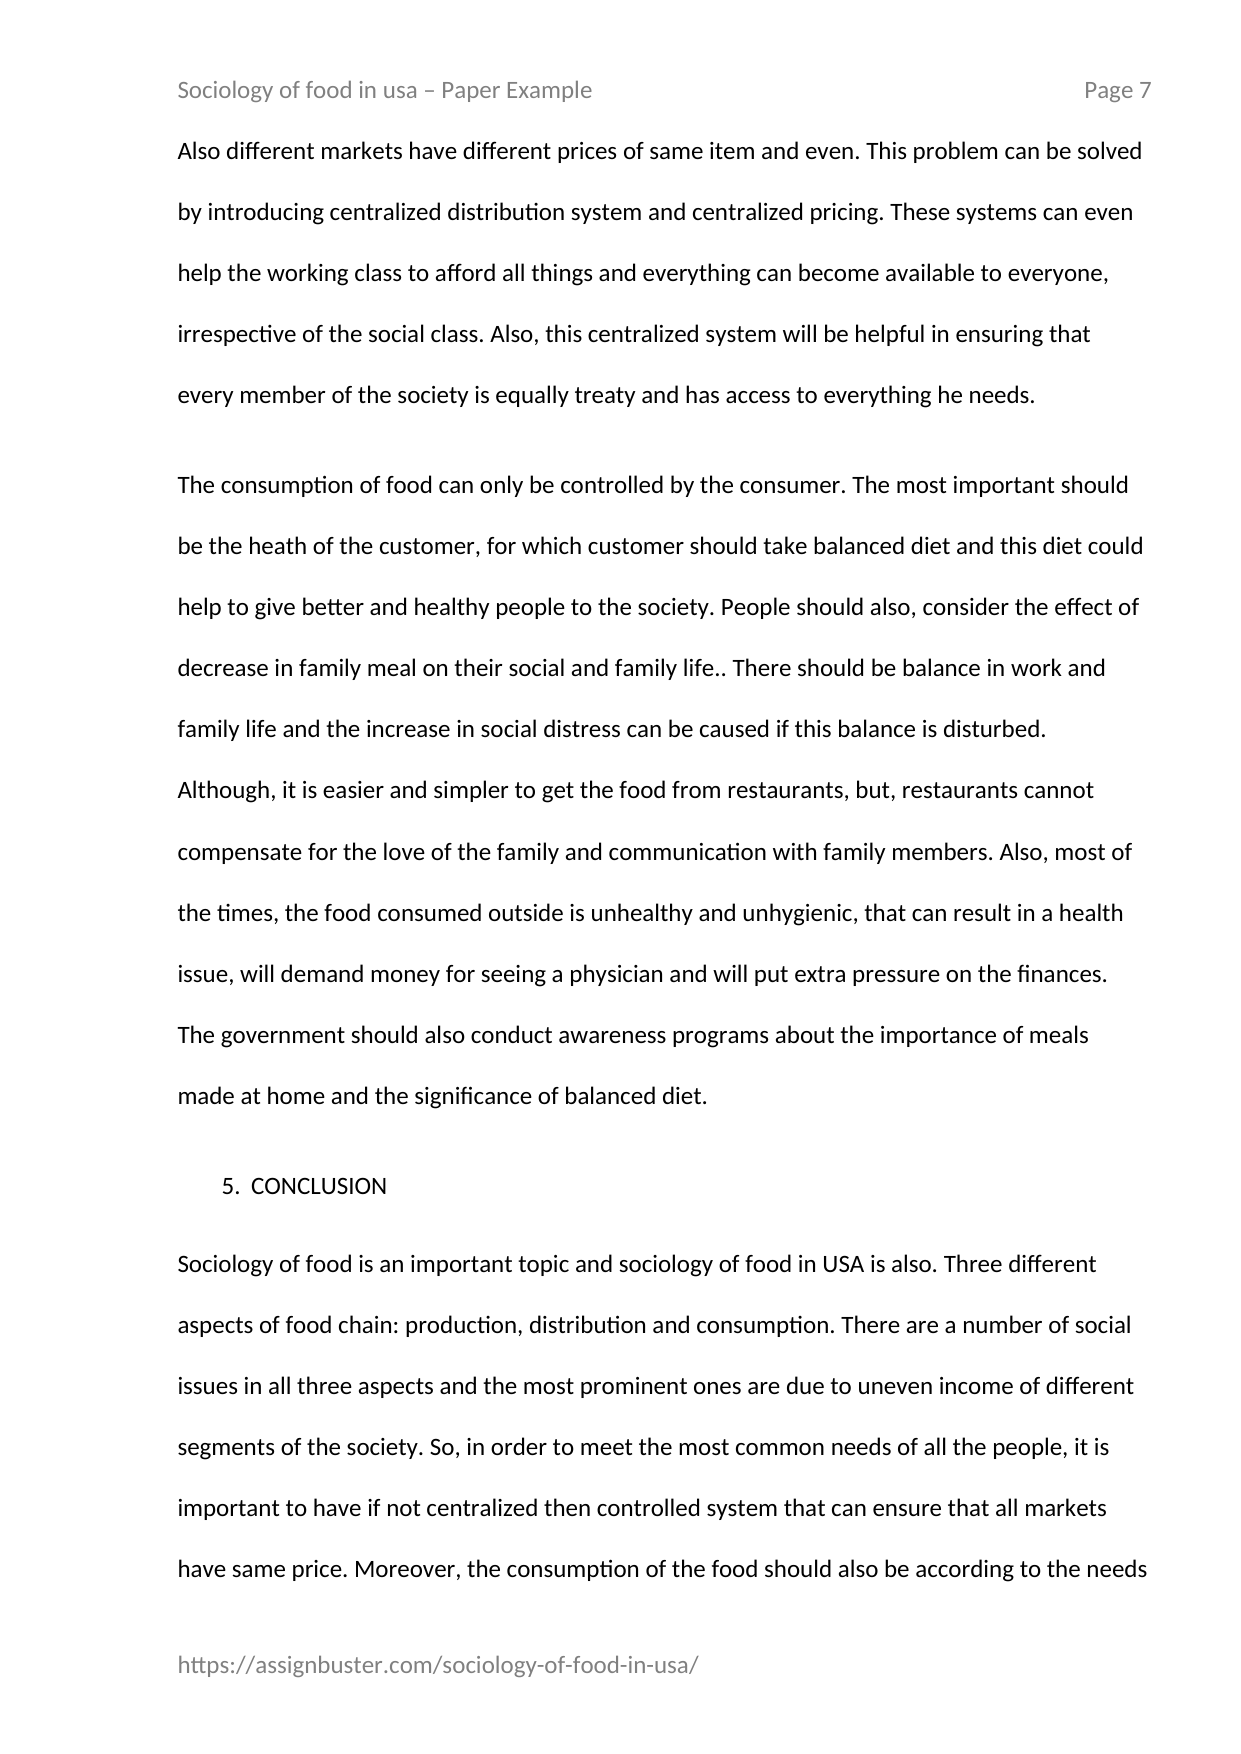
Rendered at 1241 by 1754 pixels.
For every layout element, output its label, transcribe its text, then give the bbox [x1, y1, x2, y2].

text The consumption of food can only be controlled by the consumer. The most important should be the heath of the customer, for which customer should take balanced diet and this diet could help to give better and healthy people to the society. People should also, consider the effect of decrease in family meal on their social and family life.. There should be balance in work and family life and the increase in social distress can be caused if this balance is disturbed. Although, it is easier and simpler to get the food from restaurants, but, restaurants cannot compensate for the love of the family and communication with family members. Also, most of the times, the food consumed outside is unhealthy and unhygienic, that can result in a health issue, will demand money for seeing a physician and will put extra pressure on the finances. The government should also conduct awareness programs about the importance of meals made at home and the significance of balanced diet. [177, 469, 1152, 1110]
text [177, 135, 1152, 409]
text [177, 1248, 1152, 1584]
list CONCLUSION [221, 1170, 1152, 1201]
